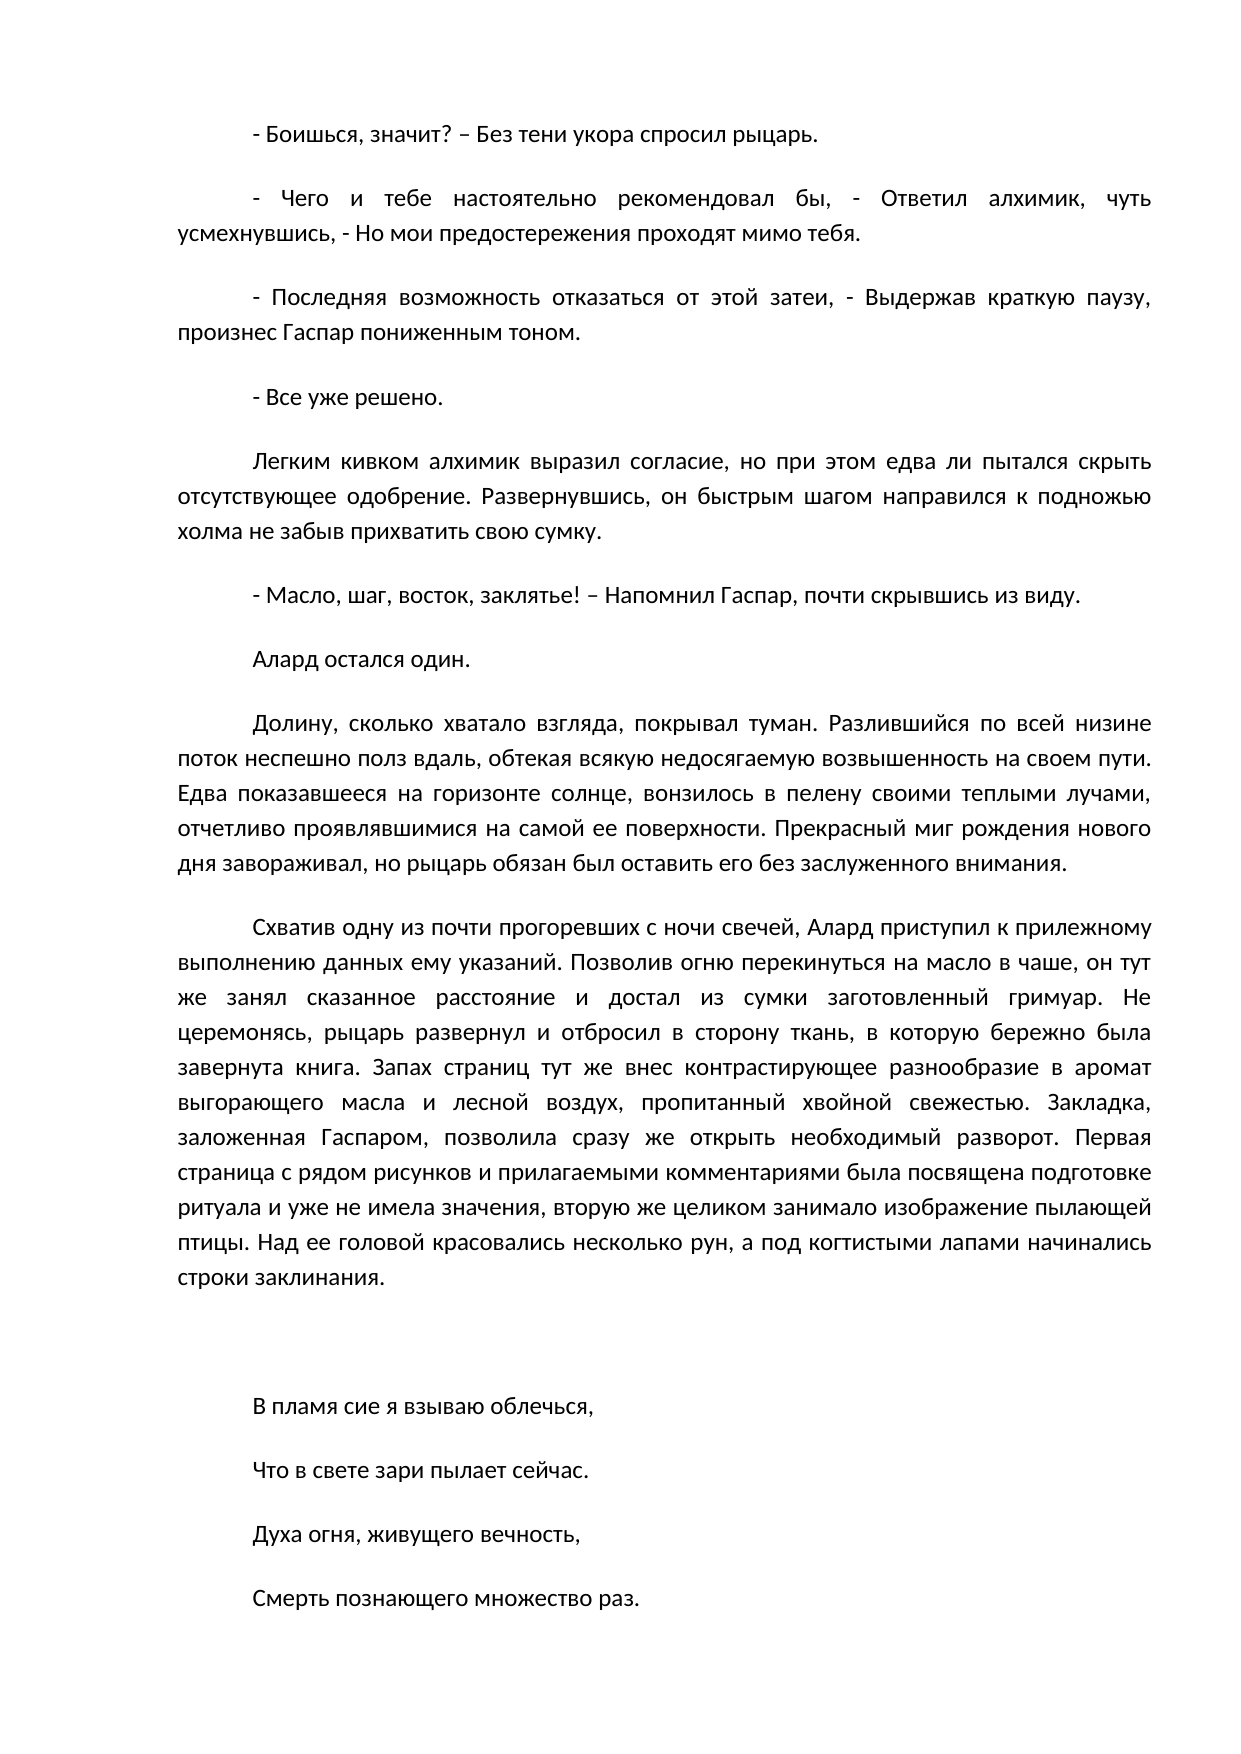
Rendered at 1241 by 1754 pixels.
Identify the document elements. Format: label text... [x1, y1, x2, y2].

text - Масло, шаг, восток, заклятье! – Напомнил Гаспар, почти скрывшись из виду. [177, 579, 1152, 609]
text - Последняя возможность отказаться от этой затеи, - Выдержав краткую паузу, произнес Гаспар пониженным тоном. [177, 281, 1152, 347]
text Долину, сколько хватало взгляда, покрывал туман. Разлившийся по всей низине поток неспешно полз вдаль, обтекая всякую недосягаемую возвышенность на своем пути. Едва показавшееся на горизонте солнце, вонзилось в пелену своими теплыми лучами, отчетливо проявлявшимися на самой ее поверхности. Прекрасный миг рождения нового дня завораживал, но рыцарь обязан был оставить его без заслуженного внимания. [177, 707, 1152, 878]
text В пламя сие я взываю облечься, [177, 1390, 1152, 1420]
text Легким кивком алхимик выразил согласие, но при этом едва ли пытался скрыть отсутствующее одобрение. Развернувшись, он быстрым шагом направился к подножью холма не забыв прихватить свою сумку. [177, 445, 1152, 545]
text Схватив одну из почти прогоревших с ночи свечей, Алард приступил к прилежному выполнению данных ему указаний. Позволив огню перекинуться на масло в чаше, он тут же занял сказанное расстояние и достал из сумки заготовленный гримуар. Не церемонясь, рыцарь развернул и отбросил в сторону ткань, в которую бережно была завернута книга. Запах страниц тут же внес контрастирующее разнообразие в аромат выгорающего масла и лесной воздух, пропитанный хвойной свежестью. Закладка, заложенная Гаспаром, позволила сразу же открыть необходимый разворот. Первая страница с рядом рисунков и прилагаемыми комментариями была посвящена подготовке ритуала и уже не имела значения, вторую же целиком занимало изображение пылающей птицы. Над ее головой красовались несколько рун, а под когтистыми лапами начинались строки заклинания. [177, 911, 1152, 1292]
text - Боишься, значит? – Без тени укора спросил рыцарь. [177, 118, 1152, 149]
text Алард остался один. [177, 643, 1152, 674]
text Духа огня, живущего вечность, [177, 1518, 1152, 1549]
text Что в свете зари пылает сейчас. [177, 1454, 1152, 1484]
text - Все уже решено. [177, 381, 1152, 411]
text - Чего и тебе настоятельно рекомендовал бы, - Ответил алхимик, чуть усмехнувшись, - Но мои предостережения проходят мимо тебя. [177, 182, 1152, 248]
text Смерть познающего множество раз. [177, 1582, 1152, 1613]
